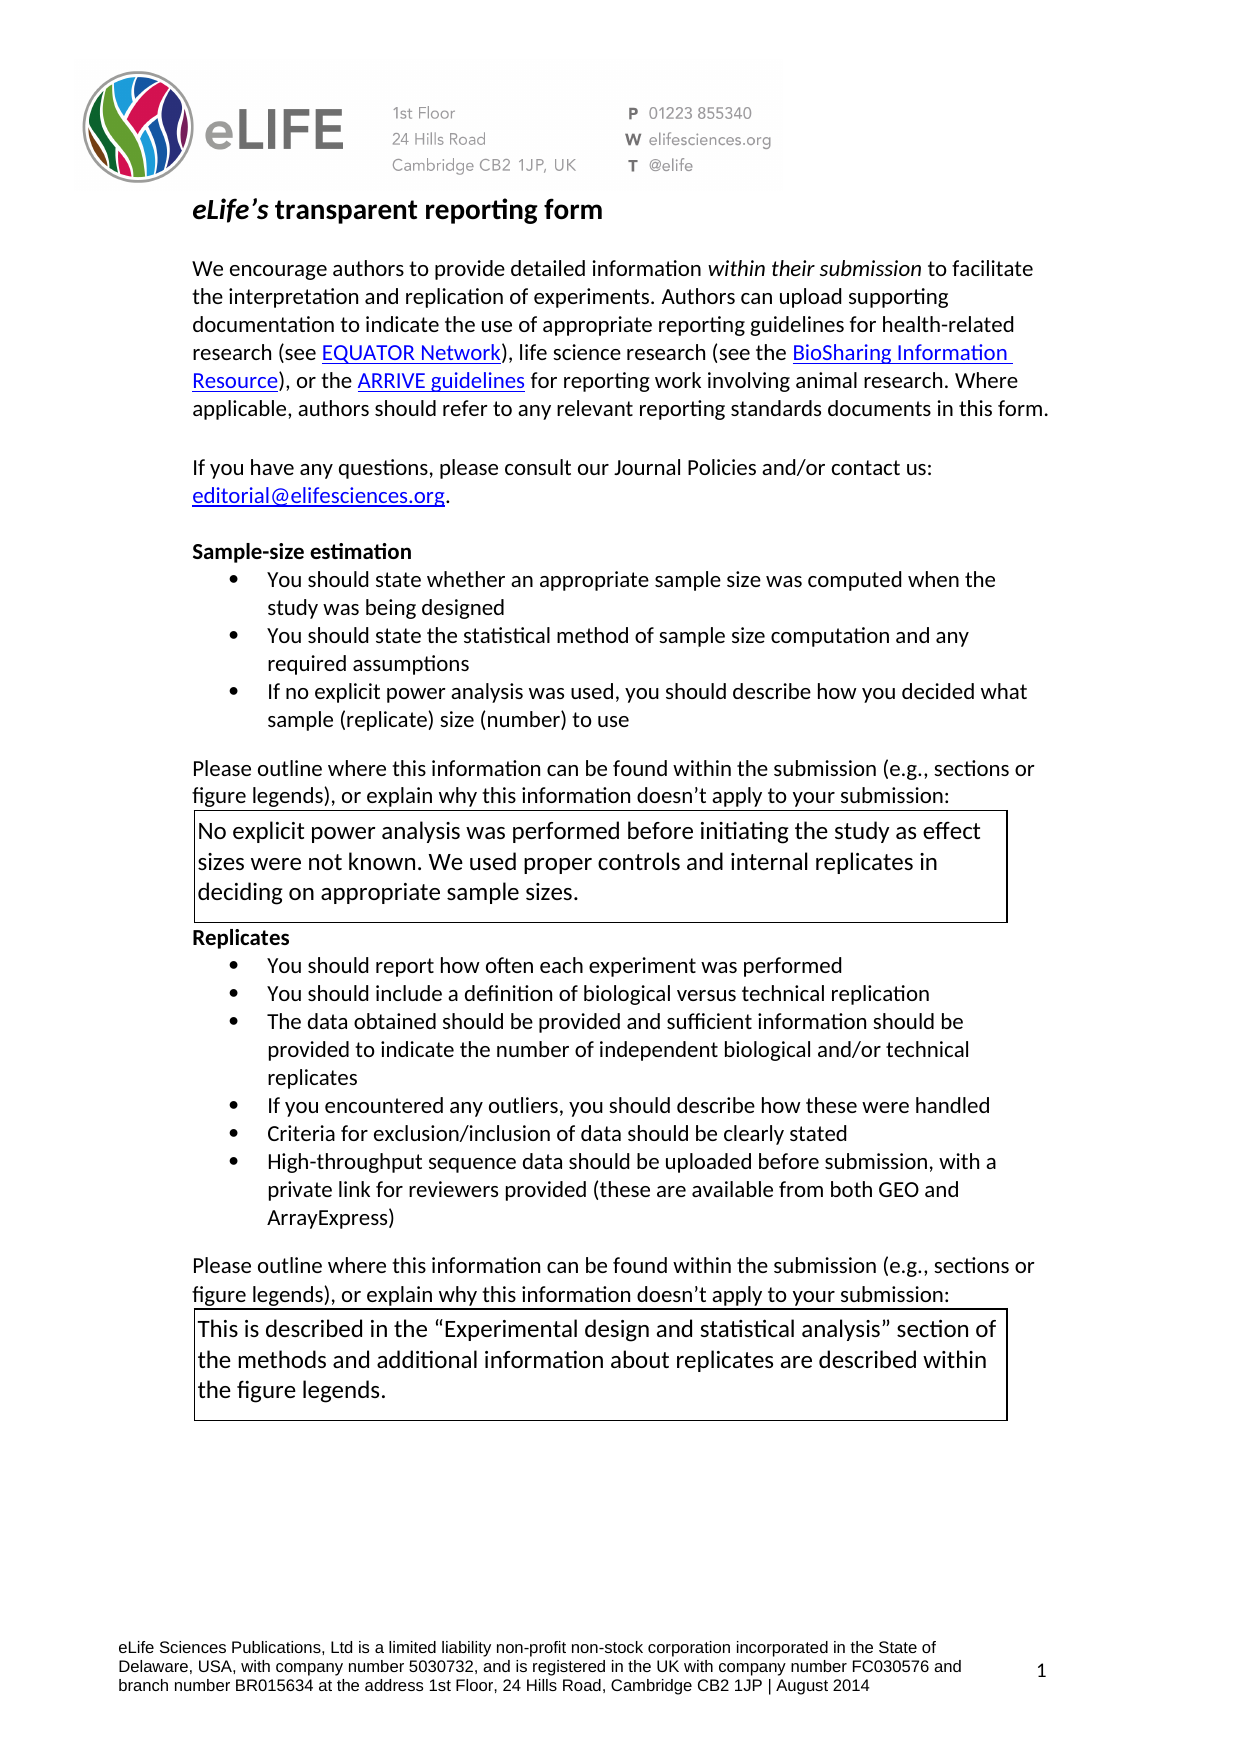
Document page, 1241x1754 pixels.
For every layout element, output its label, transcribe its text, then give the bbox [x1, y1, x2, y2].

list Criteria for exclusion/inclusion of data should be clearly stated [229, 1119, 1053, 1147]
list If no explicit power analysis was used, you should describe how you decided what sample (replicate) size (number) to use [229, 677, 1053, 733]
text eLife’s transparent reporting form [192, 191, 1053, 226]
text We encourage authors to provide detailed information within their submission to facilitate the interpretation and replication of experiments. Authors can upload supporting documentation to indicate the use of appropriate reporting guidelines for health-related research (see EQUATOR Network), life science research (see the BioSharing Information Resource), or the ARRIVE guidelines for reporting work involving animal research. Where applicable, authors should refer to any relevant reporting standards documents in this form. [192, 254, 1053, 423]
list If you encountered any outliers, you should describe how these were handled [229, 1091, 1053, 1119]
list You should include a definition of biological versus technical replication [229, 979, 1053, 1007]
text This is described in the “Experimental design and statistical analysis” section of the methods and additional information about replicates are described within the figure legends. [195, 1311, 1006, 1407]
text No explicit power analysis was performed before initiating the study as effect sizes were not known. We used proper controls and internal replicates in deciding on appropriate sample sizes. [195, 813, 1006, 909]
picture [73, 59, 784, 191]
list You should state whether an appropriate sample size was computed when the study was being designed [229, 565, 1053, 621]
text If you have any questions, please consult our Journal Policies and/or contact us: editorial@elifesciences.org. [192, 453, 1053, 509]
text Sample-size estimation [192, 537, 1053, 565]
text Replicates [192, 838, 1053, 951]
list You should report how often each experiment was performed [229, 951, 1053, 979]
list You should state the statistical method of sample size computation and any required assumptions [229, 621, 1053, 677]
list The data obtained should be provided and sufficient information should be provided to indicate the number of independent biological and/or technical replicates [229, 1007, 1053, 1091]
list High-throughput sequence data should be uploaded before submission, with a private link for reviewers provided (these are available from both GEO and ArrayExpress) [229, 1147, 1053, 1231]
